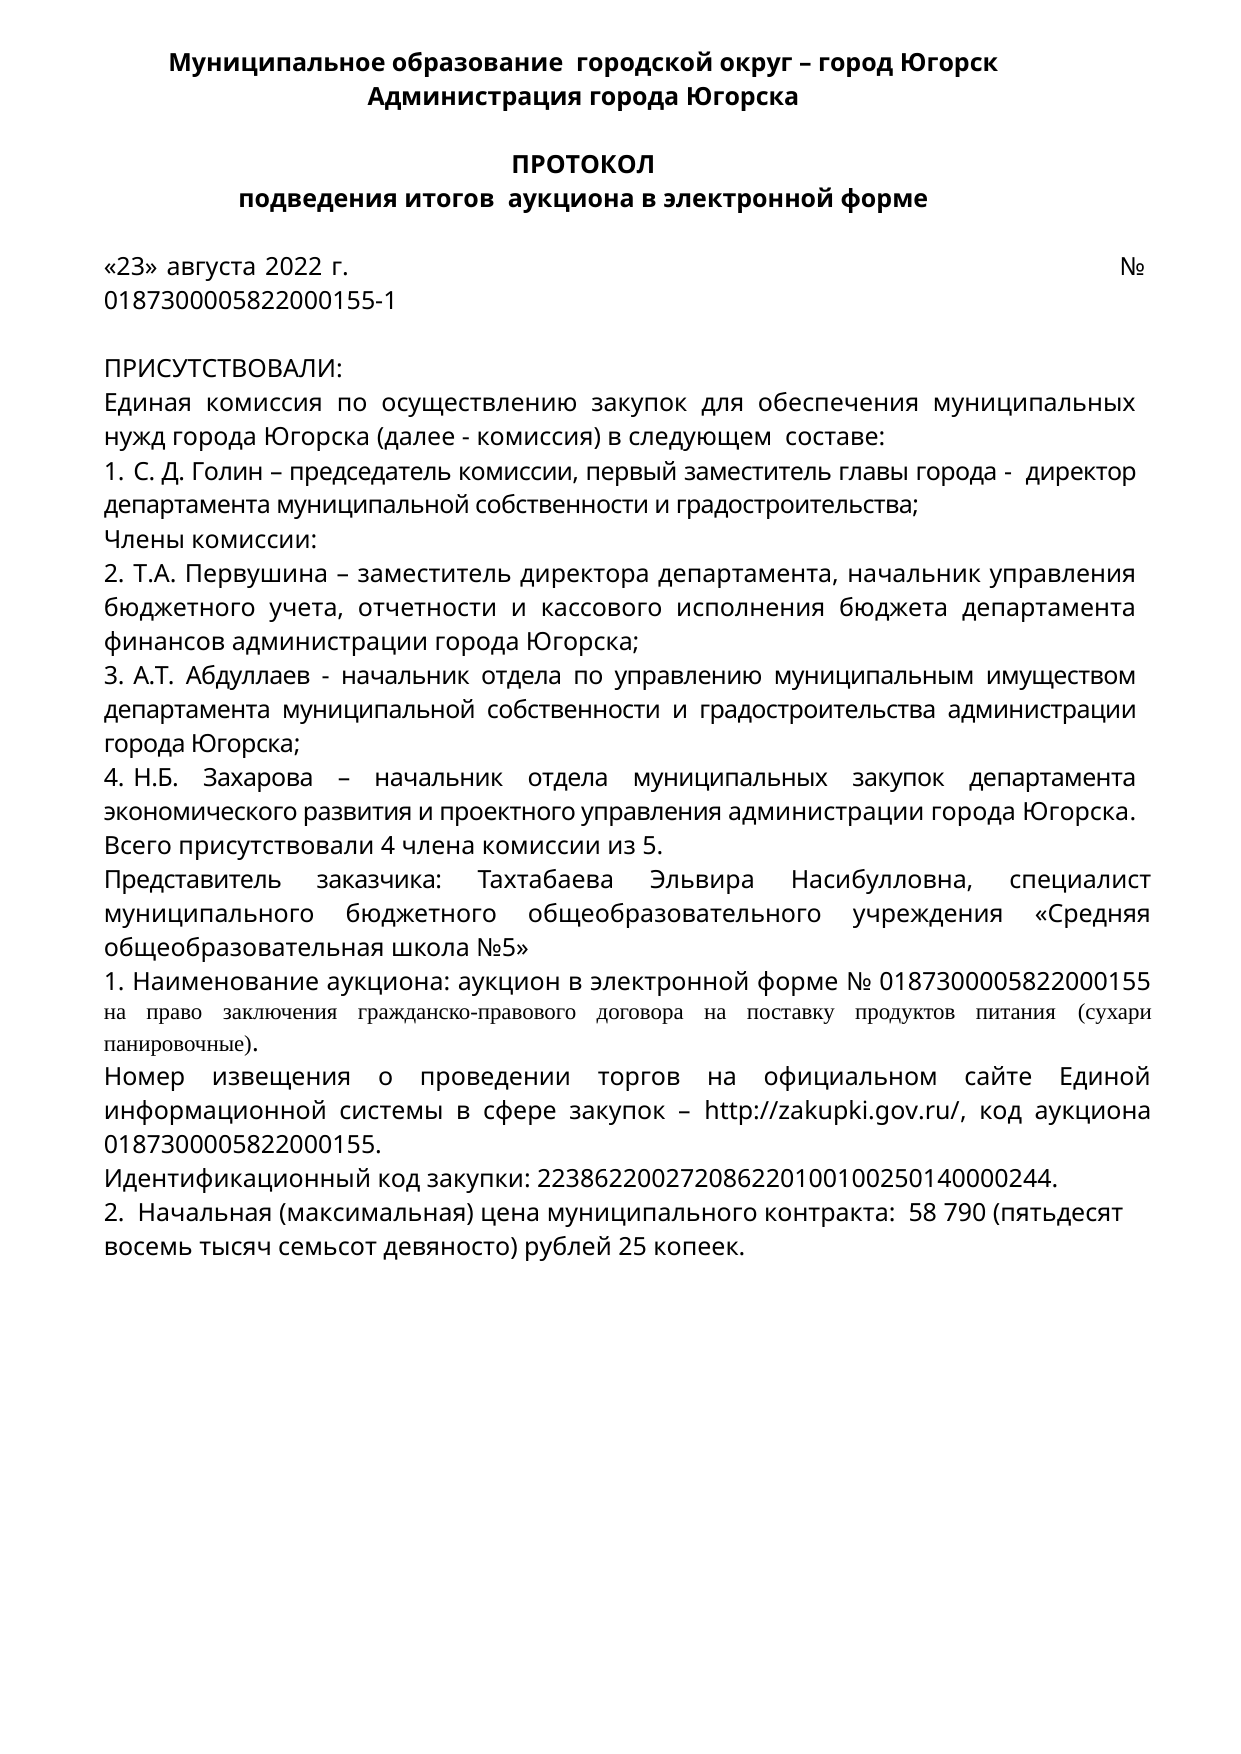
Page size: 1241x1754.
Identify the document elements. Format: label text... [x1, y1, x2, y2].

list Т.А. Первушина – заместитель директора департамента, начальник управления бюджетного учета, отчетности и кассового исполнения бюджета департамента финансов администрации города Югорска; [103, 555, 1137, 657]
text подведения итогов аукциона в электронной форме [15, 181, 1152, 215]
text «23» августа 2022 г. № 0187300005822000155-1 [103, 249, 1152, 317]
list С. Д. Голин – председатель комиссии, первый заместитель главы города - директор департамента муниципальной собственности и градостроительства; [103, 453, 1137, 521]
text 1. Наименование аукциона: аукцион в электронной форме № 0187300005822000155 на право заключения гражданско-правового договора на поставку продуктов питания (сухари панировочные). [103, 964, 1152, 1058]
list Идентификационный код закупки: 223862200272086220100100250140000244. [103, 1161, 1152, 1195]
text Администрация города Югорска [15, 78, 1152, 112]
list Члены комиссии: [103, 521, 1152, 555]
text ПРИСУТСТВОВАЛИ: [103, 351, 1152, 385]
list Н.Б. Захарова – начальник отдела муниципальных закупок департамента экономического развития и проектного управления администрации города Югорска. [103, 760, 1137, 828]
list А.Т. Абдуллаев - начальник отдела по управлению муниципальным имуществом департамента муниципальной собственности и градостроительства администрации города Югорска; [103, 657, 1137, 760]
text Единая комиссия по осуществлению закупок для обеспечения муниципальных нужд города Югорска (далее - комиссия) в следующем составе: [103, 385, 1137, 453]
text Представитель заказчика: Тахтабаева Эльвира Насибулловна, специалист муниципального бюджетного общеобразовательного учреждения «Средняя общеобразовательная школа №5» [103, 862, 1152, 964]
text Номер извещения о проведении торгов на официальном сайте Единой информационной системы в сфере закупок – http://zakupki.gov.ru/, код аукциона 0187300005822000155. [103, 1058, 1152, 1161]
text Муниципальное образование городской округ – город Югорск [15, 44, 1152, 78]
text 2. Начальная (максимальная) цена муниципального контракта: 58 790 (пятьдесят восемь тысяч семьсот девяносто) рублей 25 копеек. [103, 1195, 1152, 1263]
list Всего присутствовали 4 члена комиссии из 5. [103, 828, 1137, 862]
text ПРОТОКОЛ [15, 147, 1152, 181]
